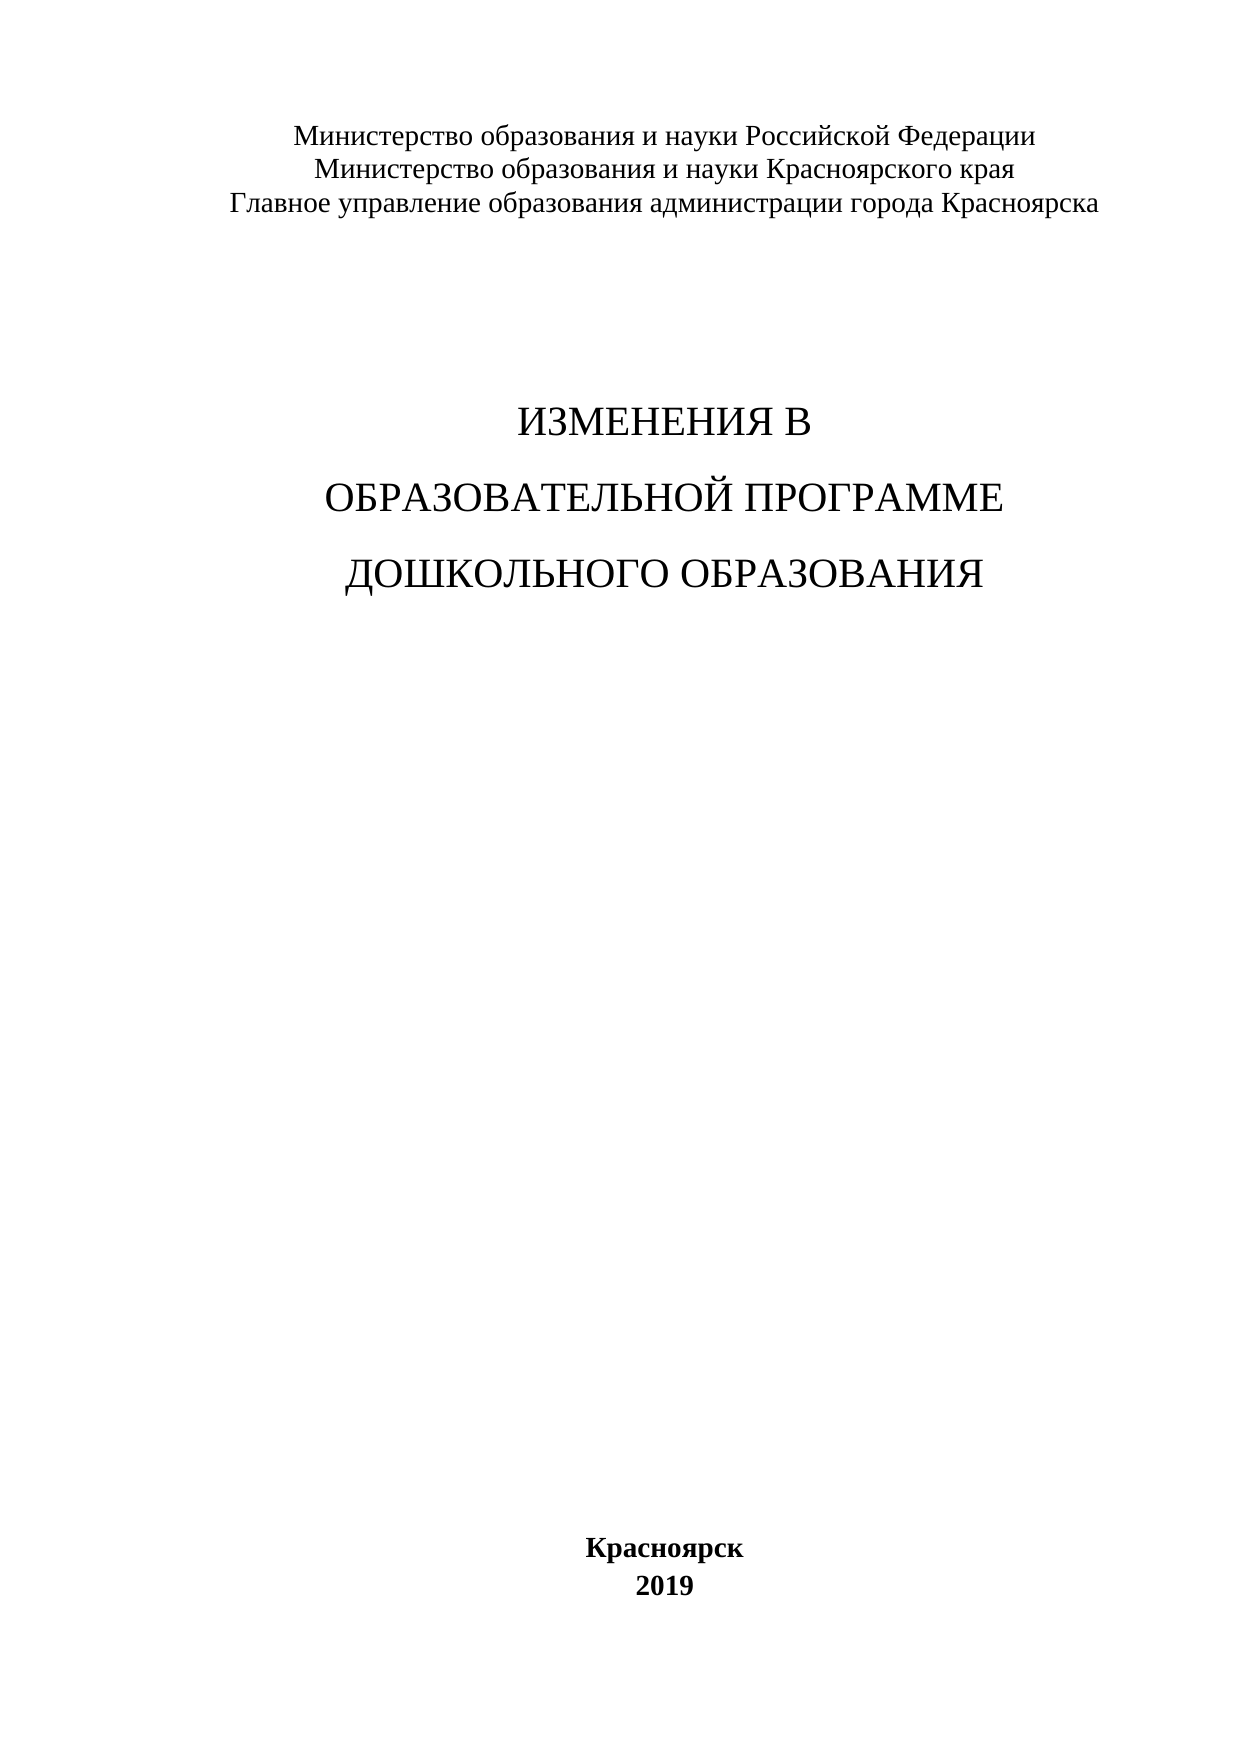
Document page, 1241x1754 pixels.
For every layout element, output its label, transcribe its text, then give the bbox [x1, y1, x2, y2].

text Красноярск [177, 1530, 1152, 1563]
text ДОШКОЛЬНОГО ОБРАЗОВАНИЯ [177, 549, 1152, 597]
text Главное управление образования администрации города Красноярска [177, 185, 1152, 219]
text Министерство образования и науки Российской Федерации [177, 118, 1152, 152]
text ОБРАЗОВАТЕЛЬНОЙ ПРОГРАММЕ [177, 473, 1152, 521]
text Министерство образования и науки Красноярского края [177, 152, 1152, 185]
text 2019 [177, 1568, 1152, 1602]
text ИЗМЕНЕНИЯ В [177, 397, 1152, 445]
